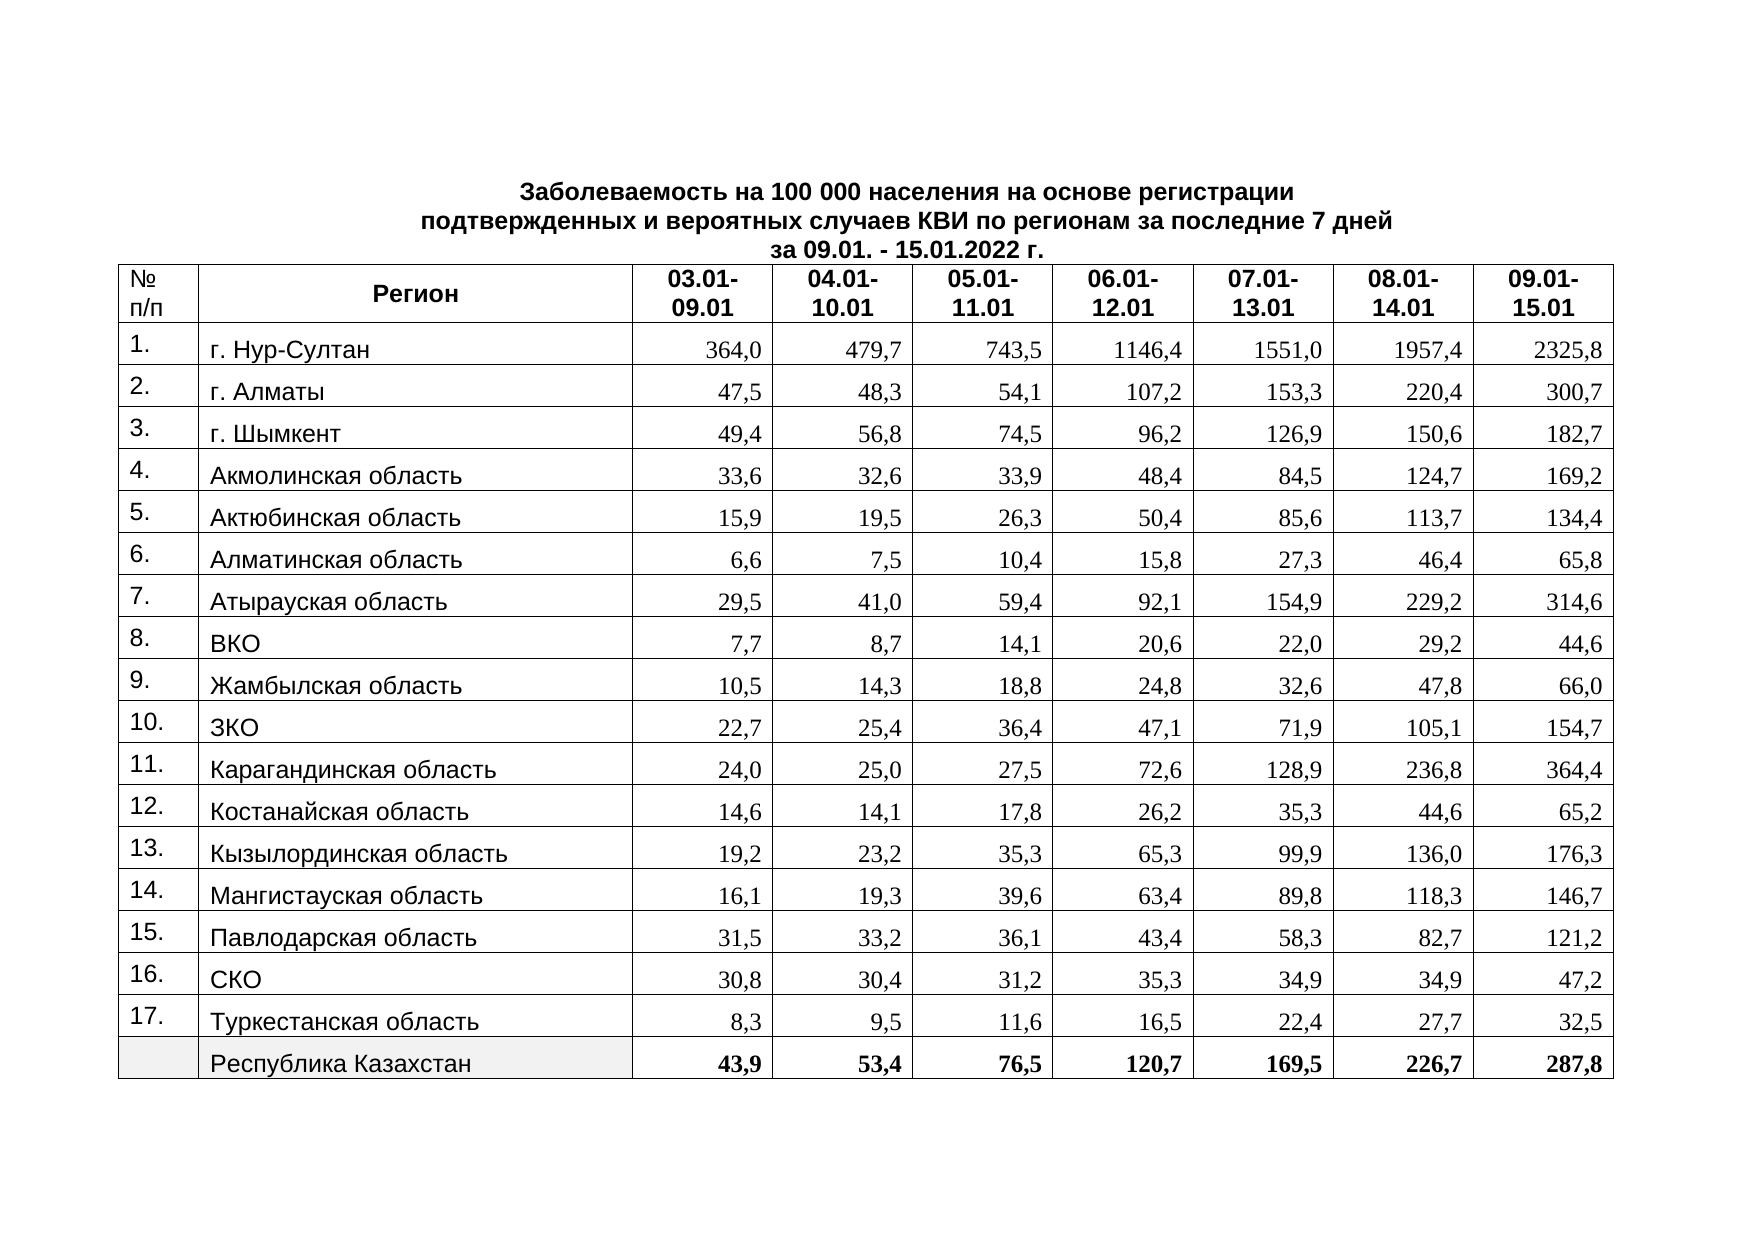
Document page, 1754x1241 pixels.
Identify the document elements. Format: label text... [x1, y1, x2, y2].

table_cell 99,9 [1194, 827, 1333, 868]
table_cell 7,5 [773, 533, 912, 574]
table_cell 14,3 [773, 659, 912, 700]
table_cell Республика Казахстан [199, 1037, 632, 1078]
table_cell 35,3 [913, 827, 1052, 868]
table_cell 39,6 [913, 869, 1052, 910]
table_cell 14,1 [913, 617, 1052, 658]
table_cell г. Нур-Султан [199, 323, 632, 364]
table_cell Костанайская область [199, 785, 632, 826]
table_cell 66,0 [1474, 659, 1613, 700]
table_cell 22,7 [633, 701, 772, 742]
table_cell 36,4 [913, 701, 1052, 742]
table_header 06.01-12.01 [1053, 265, 1193, 322]
table_cell 11,6 [913, 995, 1052, 1036]
table_cell СКО [199, 953, 632, 994]
table_cell 19,3 [773, 869, 912, 910]
table_cell 47,2 [1474, 953, 1613, 994]
table_cell ЗКО [199, 701, 632, 742]
table_cell 31,5 [633, 911, 772, 952]
table_cell 14,6 [633, 785, 772, 826]
table_cell 26,2 [1053, 785, 1193, 826]
table_cell 85,6 [1194, 491, 1333, 532]
table_cell 479,7 [773, 323, 912, 364]
table_cell 30,8 [633, 953, 772, 994]
table_cell 1551,0 [1194, 323, 1333, 364]
table_cell 53,4 [773, 1037, 912, 1078]
table_cell 136,0 [1334, 827, 1473, 868]
table_cell 124,7 [1334, 449, 1473, 490]
table_cell 33,2 [773, 911, 912, 952]
table_cell 32,6 [773, 449, 912, 490]
table_cell 314,6 [1474, 575, 1613, 616]
table_header Регион [199, 265, 632, 322]
table_cell 47,5 [633, 365, 772, 406]
table_cell 14,1 [773, 785, 912, 826]
table_cell 1146,4 [1053, 323, 1193, 364]
table_cell 743,5 [913, 323, 1052, 364]
table_header 03.01-09.01 [633, 265, 772, 322]
table_cell 113,7 [1334, 491, 1473, 532]
table_cell 1957,4 [1334, 323, 1473, 364]
table_cell 182,7 [1474, 407, 1613, 448]
table_cell 121,2 [1474, 911, 1613, 952]
table_cell 59,4 [913, 575, 1052, 616]
table_cell 20,6 [1053, 617, 1193, 658]
table_cell 176,3 [1474, 827, 1613, 868]
table_cell 16,5 [1053, 995, 1193, 1036]
table_cell 35,3 [1053, 953, 1193, 994]
table_cell 5. [119, 491, 198, 532]
table_cell 46,4 [1334, 533, 1473, 574]
table_cell 12. [119, 785, 198, 826]
table_cell 19,2 [633, 827, 772, 868]
table_cell Карагандинская область [199, 743, 632, 784]
table_cell 84,5 [1194, 449, 1333, 490]
table_cell 169,2 [1474, 449, 1613, 490]
table_cell 6. [119, 533, 198, 574]
table_cell 17. [119, 995, 198, 1036]
table_cell 63,4 [1053, 869, 1193, 910]
table_cell 65,2 [1474, 785, 1613, 826]
table_cell 6,6 [633, 533, 772, 574]
table_cell 29,2 [1334, 617, 1473, 658]
table_cell 7,7 [633, 617, 772, 658]
table_cell 10,5 [633, 659, 772, 700]
table_cell 11. [119, 743, 198, 784]
table_cell 22,4 [1194, 995, 1333, 1036]
table_cell 287,8 [1474, 1037, 1613, 1078]
table_cell 27,7 [1334, 995, 1473, 1036]
table_cell 13. [119, 827, 198, 868]
table_cell 82,7 [1334, 911, 1473, 952]
table_header № п/п [119, 265, 198, 322]
table_cell 236,8 [1334, 743, 1473, 784]
table_cell 126,9 [1194, 407, 1333, 448]
table_cell Акмолинская область [199, 449, 632, 490]
table_cell 2. [119, 365, 198, 406]
table_cell 32,5 [1474, 995, 1613, 1036]
table_cell 14. [119, 869, 198, 910]
table_header 07.01-13.01 [1194, 265, 1333, 322]
table_cell 33,9 [913, 449, 1052, 490]
table_cell 4. [119, 449, 198, 490]
table_cell 31,2 [913, 953, 1052, 994]
table_cell 8. [119, 617, 198, 658]
table_cell 22,0 [1194, 617, 1333, 658]
table_cell ВКО [199, 617, 632, 658]
table_cell 76,5 [913, 1037, 1052, 1078]
table_cell 7. [119, 575, 198, 616]
text за 09.01. - 15.01.2022 г. [103, 235, 1636, 263]
text Заболеваемость на 100 000 населения на основе регистрации [103, 177, 1636, 206]
table_cell 32,6 [1194, 659, 1333, 700]
table_cell 19,5 [773, 491, 912, 532]
table_cell 72,6 [1053, 743, 1193, 784]
table_cell 154,9 [1194, 575, 1333, 616]
table_cell 36,1 [913, 911, 1052, 952]
table_cell 154,7 [1474, 701, 1613, 742]
table_cell 27,3 [1194, 533, 1333, 574]
table_cell 47,8 [1334, 659, 1473, 700]
table_cell 15,8 [1053, 533, 1193, 574]
table_cell 89,8 [1194, 869, 1333, 910]
table_cell 16. [119, 953, 198, 994]
table_cell 43,4 [1053, 911, 1193, 952]
table_cell 8,7 [773, 617, 912, 658]
table_cell 10. [119, 701, 198, 742]
table_cell Алматинская область [199, 533, 632, 574]
table_cell 47,1 [1053, 701, 1193, 742]
table_cell 23,2 [773, 827, 912, 868]
table_cell 3. [119, 407, 198, 448]
table_cell 220,4 [1334, 365, 1473, 406]
table_cell 92,1 [1053, 575, 1193, 616]
table_cell Павлодарская область [199, 911, 632, 952]
table_cell 41,0 [773, 575, 912, 616]
table_cell 146,7 [1474, 869, 1613, 910]
table_cell 150,6 [1334, 407, 1473, 448]
table_cell 8,3 [633, 995, 772, 1036]
table_cell [119, 1037, 198, 1078]
table_cell 364,4 [1474, 743, 1613, 784]
table_cell 44,6 [1334, 785, 1473, 826]
table_cell г. Шымкент [199, 407, 632, 448]
table_cell 24,0 [633, 743, 772, 784]
table_cell 30,4 [773, 953, 912, 994]
table_cell Кызылординская область [199, 827, 632, 868]
table_cell 49,4 [633, 407, 772, 448]
table_cell 65,8 [1474, 533, 1613, 574]
table_cell Актюбинская область [199, 491, 632, 532]
table_cell 169,5 [1194, 1037, 1333, 1078]
table_cell Туркестанская область [199, 995, 632, 1036]
table_cell 118,3 [1334, 869, 1473, 910]
table_cell Мангистауская область [199, 869, 632, 910]
table_cell 364,0 [633, 323, 772, 364]
table_cell 27,5 [913, 743, 1052, 784]
table_cell 54,1 [913, 365, 1052, 406]
table_cell 25,4 [773, 701, 912, 742]
table_cell 17,8 [913, 785, 1052, 826]
table_cell 58,3 [1194, 911, 1333, 952]
table_cell 2325,8 [1474, 323, 1613, 364]
table_cell 226,7 [1334, 1037, 1473, 1078]
table_cell 65,3 [1053, 827, 1193, 868]
table_cell 153,3 [1194, 365, 1333, 406]
table_cell г. Алматы [199, 365, 632, 406]
table_cell Атырауская область [199, 575, 632, 616]
table_cell 1. [119, 323, 198, 364]
table_cell 300,7 [1474, 365, 1613, 406]
table_cell 26,3 [913, 491, 1052, 532]
table_cell 15,9 [633, 491, 772, 532]
table_cell 9,5 [773, 995, 912, 1036]
table_cell 10,4 [913, 533, 1052, 574]
table_cell 43,9 [633, 1037, 772, 1078]
table_cell 9. [119, 659, 198, 700]
table_cell 29,5 [633, 575, 772, 616]
table_header 09.01-15.01 [1474, 265, 1613, 322]
table_cell 107,2 [1053, 365, 1193, 406]
table_cell 33,6 [633, 449, 772, 490]
table_cell 24,8 [1053, 659, 1193, 700]
table_cell 44,6 [1474, 617, 1613, 658]
table_cell 16,1 [633, 869, 772, 910]
table_cell 48,4 [1053, 449, 1193, 490]
table_cell 128,9 [1194, 743, 1333, 784]
table_cell 34,9 [1334, 953, 1473, 994]
table_cell 96,2 [1053, 407, 1193, 448]
table_header 08.01-14.01 [1334, 265, 1473, 322]
table_cell 18,8 [913, 659, 1052, 700]
table_cell 50,4 [1053, 491, 1193, 532]
table_cell 34,9 [1194, 953, 1333, 994]
table_cell 56,8 [773, 407, 912, 448]
table_cell 71,9 [1194, 701, 1333, 742]
table_header 05.01-11.01 [913, 265, 1052, 322]
text подтвержденных и вероятных случаев КВИ по регионам за последние 7 дней [103, 206, 1636, 235]
table_cell 134,4 [1474, 491, 1613, 532]
table_cell Жамбылская область [199, 659, 632, 700]
table_cell 25,0 [773, 743, 912, 784]
table_cell 120,7 [1053, 1037, 1193, 1078]
table_cell 35,3 [1194, 785, 1333, 826]
table_cell 15. [119, 911, 198, 952]
table_cell 105,1 [1334, 701, 1473, 742]
table_cell 74,5 [913, 407, 1052, 448]
table_header 04.01-10.01 [773, 265, 912, 322]
table_cell 48,3 [773, 365, 912, 406]
table_cell 229,2 [1334, 575, 1473, 616]
